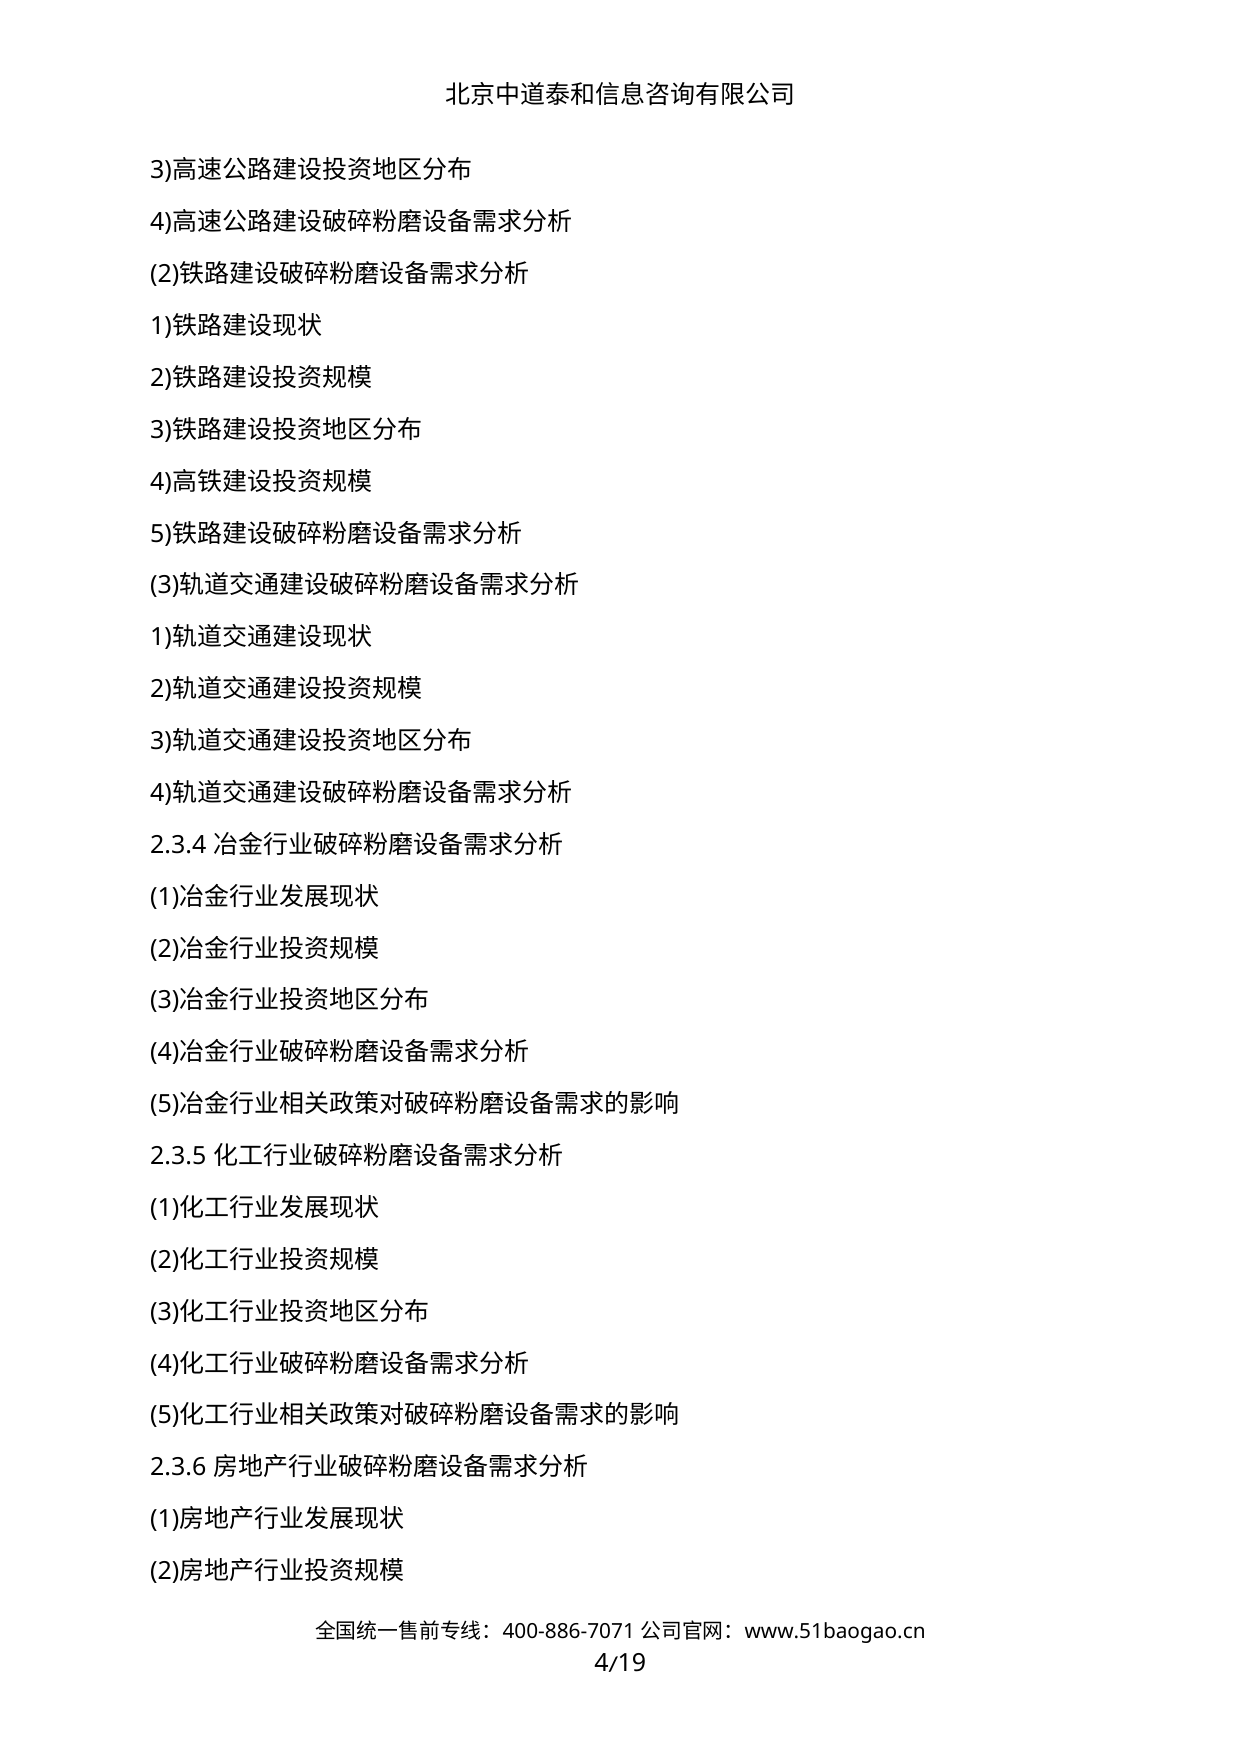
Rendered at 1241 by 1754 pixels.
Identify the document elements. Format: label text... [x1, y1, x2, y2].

text (2)化工行业投资规模 [150, 1239, 1090, 1276]
text 2)铁路建设投资规模 [150, 357, 1090, 394]
text 5)铁路建设破碎粉磨设备需求分析 [150, 513, 1090, 549]
text (2)铁路建设破碎粉磨设备需求分析 [150, 254, 1090, 290]
text 1)铁路建设现状 [150, 306, 1090, 342]
text (2)冶金行业投资规模 [150, 928, 1090, 964]
text 2)轨道交通建设投资规模 [150, 669, 1090, 705]
text 3)铁路建设投资地区分布 [150, 409, 1090, 446]
text (4)冶金行业破碎粉磨设备需求分析 [150, 1032, 1090, 1068]
text (3)冶金行业投资地区分布 [150, 980, 1090, 1016]
text 1)轨道交通建设现状 [150, 617, 1090, 653]
text 2.3.6 房地产行业破碎粉磨设备需求分析 [150, 1447, 1090, 1483]
text 3)高速公路建设投资地区分布 [150, 150, 1090, 186]
text 3)轨道交通建设投资地区分布 [150, 721, 1090, 757]
text 2.3.4 冶金行业破碎粉磨设备需求分析 [150, 824, 1090, 861]
text (3)轨道交通建设破碎粉磨设备需求分析 [150, 565, 1090, 601]
text (1)冶金行业发展现状 [150, 876, 1090, 912]
text (5)冶金行业相关政策对破碎粉磨设备需求的影响 [150, 1084, 1090, 1120]
text 4)高铁建设投资规模 [150, 461, 1090, 497]
text (3)化工行业投资地区分布 [150, 1291, 1090, 1327]
text (5)化工行业相关政策对破碎粉磨设备需求的影响 [150, 1395, 1090, 1431]
text 4)轨道交通建设破碎粉磨设备需求分析 [150, 772, 1090, 809]
text (4)化工行业破碎粉磨设备需求分析 [150, 1343, 1090, 1379]
text 4)高速公路建设破碎粉磨设备需求分析 [150, 202, 1090, 238]
text 2.3.5 化工行业破碎粉磨设备需求分析 [150, 1136, 1090, 1172]
text (1)房地产行业发展现状 [150, 1499, 1090, 1535]
text (1)化工行业发展现状 [150, 1187, 1090, 1224]
text (2)房地产行业投资规模 [150, 1551, 1090, 1587]
